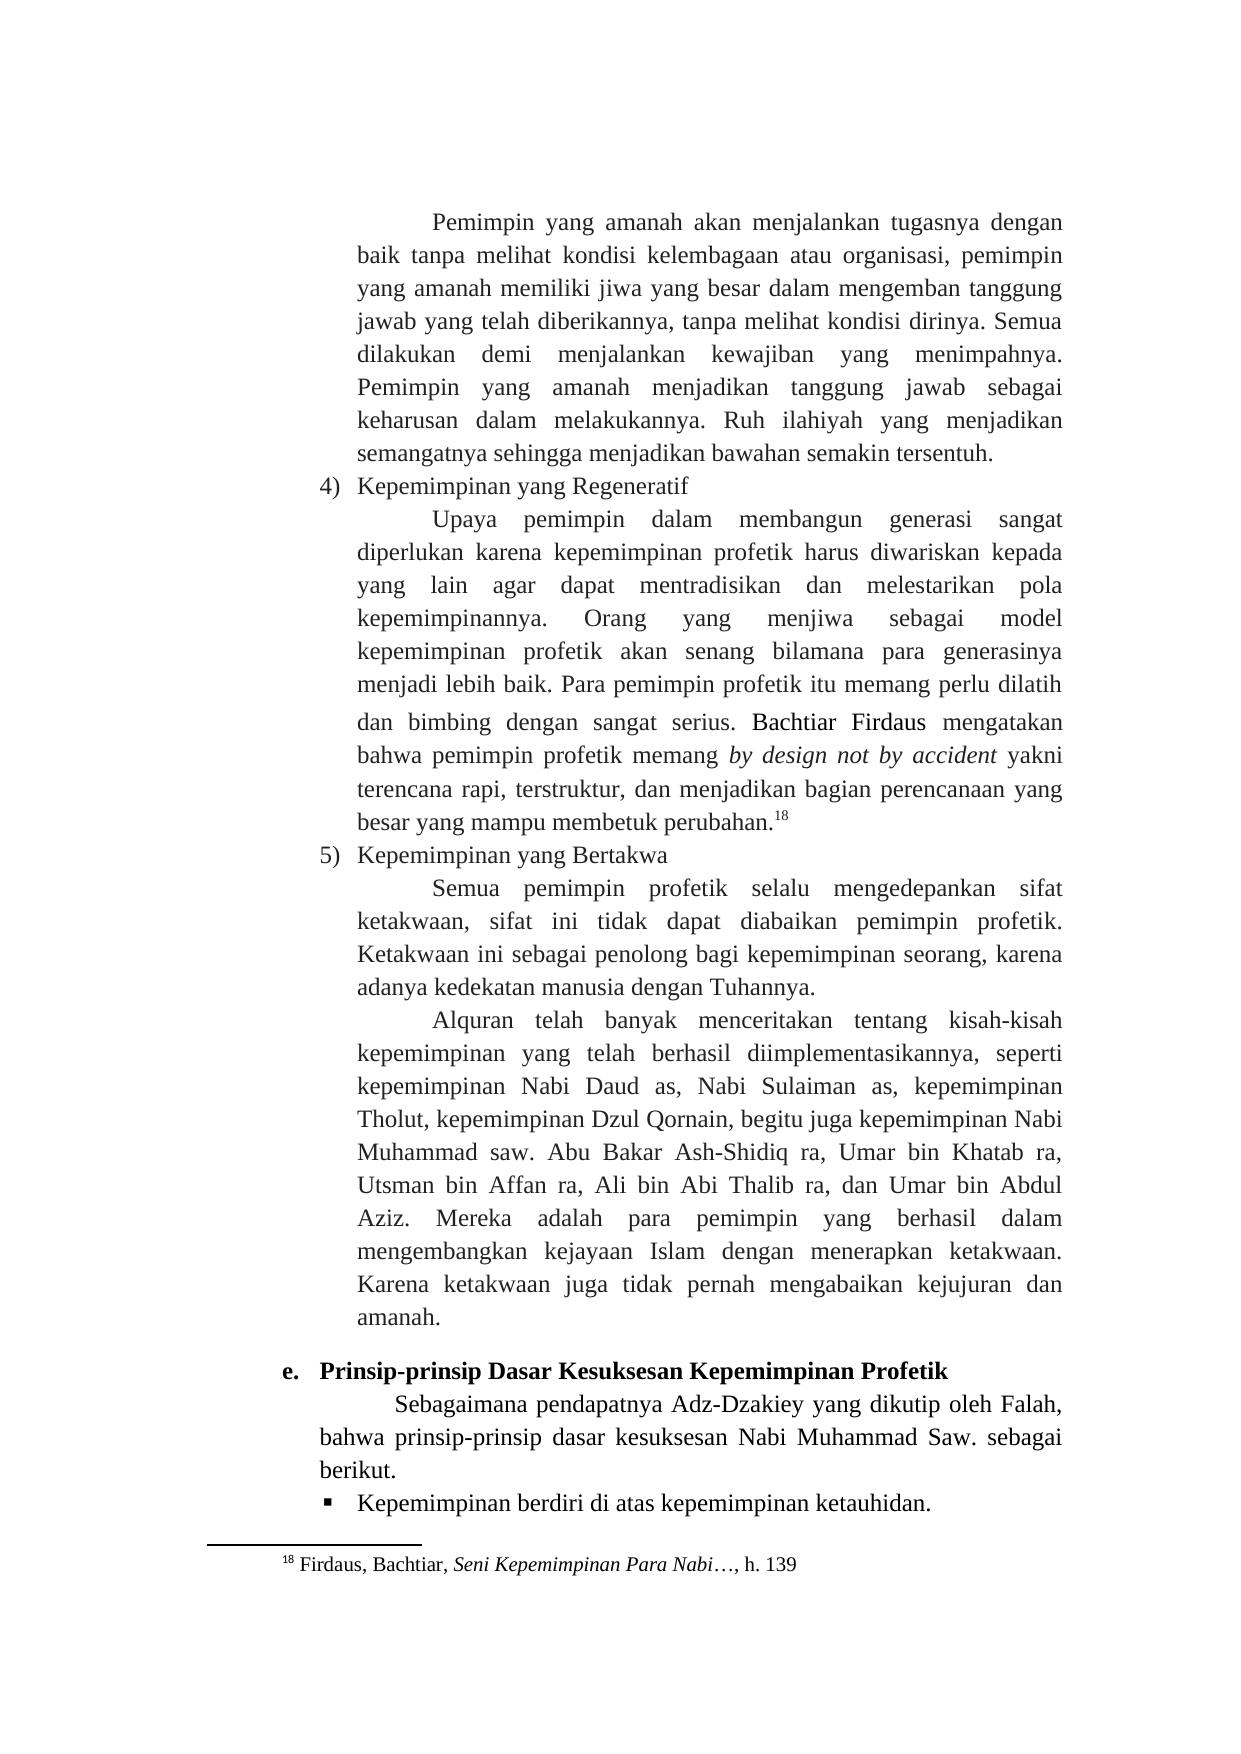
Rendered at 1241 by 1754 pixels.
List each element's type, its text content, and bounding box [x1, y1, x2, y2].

list Sebagaimana pendapatnya Adz-Dzakiey yang dikutip oleh Falah, bahwa prinsip-prinsip dasar kesuksesan Nabi Muhammad Saw. sebagai berikut. [319, 1389, 1063, 1484]
list Upaya pemimpin dalam membangun generasi sangat diperlukan karena kepemimpinan profetik harus diwariskan kepada yang lain agar dapat mentradisikan dan melestarikan pola kepemimpinannya. Orang yang menjiwa sebagai model kepemimpinan profetik akan senang bilamana para generasinya menjadi lebih baik. Para pemimpin profetik itu memang perlu dilatih dan bimbing dengan sangat serius. Bachtiar Firdaus mengatakan bahwa pemimpin profetik memang by design not by accident yakni terencana rapi, terstruktur, dan menjadikan bagian perencanaan yang besar yang mampu membetuk perubahan. [357, 504, 1063, 835]
list Semua pemimpin profetik selalu mengedepankan sifat ketakwaan, sifat ini tidak dapat diabaikan pemimpin profetik. Ketakwaan ini sebagai penolong bagi kepemimpinan seorang, karena adanya kedekatan manusia dengan Tuhannya. [357, 873, 1063, 1001]
list Kepemimpinan yang Bertakwa [319, 840, 1063, 868]
list Alquran telah banyak menceritakan tentang kisah-kisah kepemimpinan yang telah berhasil diimplementasikannya, seperti kepemimpinan Nabi Daud as, Nabi Sulaiman as, kepemimpinan Tholut, kepemimpinan Dzul Qornain, begitu juga kepemimpinan Nabi Muhammad saw. Abu Bakar Ash-Shidiq ra, Umar bin Khatab ra, Utsman bin Affan ra, Ali bin Abi Thalib ra, dan Umar bin Abdul Aziz. Mereka adalah para pemimpin yang berhasil dalam mengembangkan kejayaan Islam dengan menerapkan ketakwaan. Karena ketakwaan juga tidak pernah mengabaikan kejujuran dan amanah. [357, 1005, 1063, 1331]
list Kepemimpinan berdiri di atas kepemimpinan ketauhidan. [322, 1488, 1063, 1517]
list Kepemimpinan yang Regeneratif [319, 471, 1063, 500]
list Pemimpin yang amanah akan menjalankan tugasnya dengan baik tanpa melihat kondisi kelembagaan atau organisasi, pemimpin yang amanah memiliki jiwa yang besar dalam mengemban tanggung jawab yang telah diberikannya, tanpa melihat kondisi dirinya. Semua dilakukan demi menjalankan kewajiban yang menimpahnya. Pemimpin yang amanah menjadikan tanggung jawab sebagai keharusan dalam melakukannya. Ruh ilahiyah yang menjadikan semangatnya sehingga menjadikan bawahan semakin tersentuh. [357, 207, 1063, 467]
subtitle Prinsip-prinsip Dasar Kesuksesan Kepemimpinan Profetik [282, 1356, 1063, 1384]
